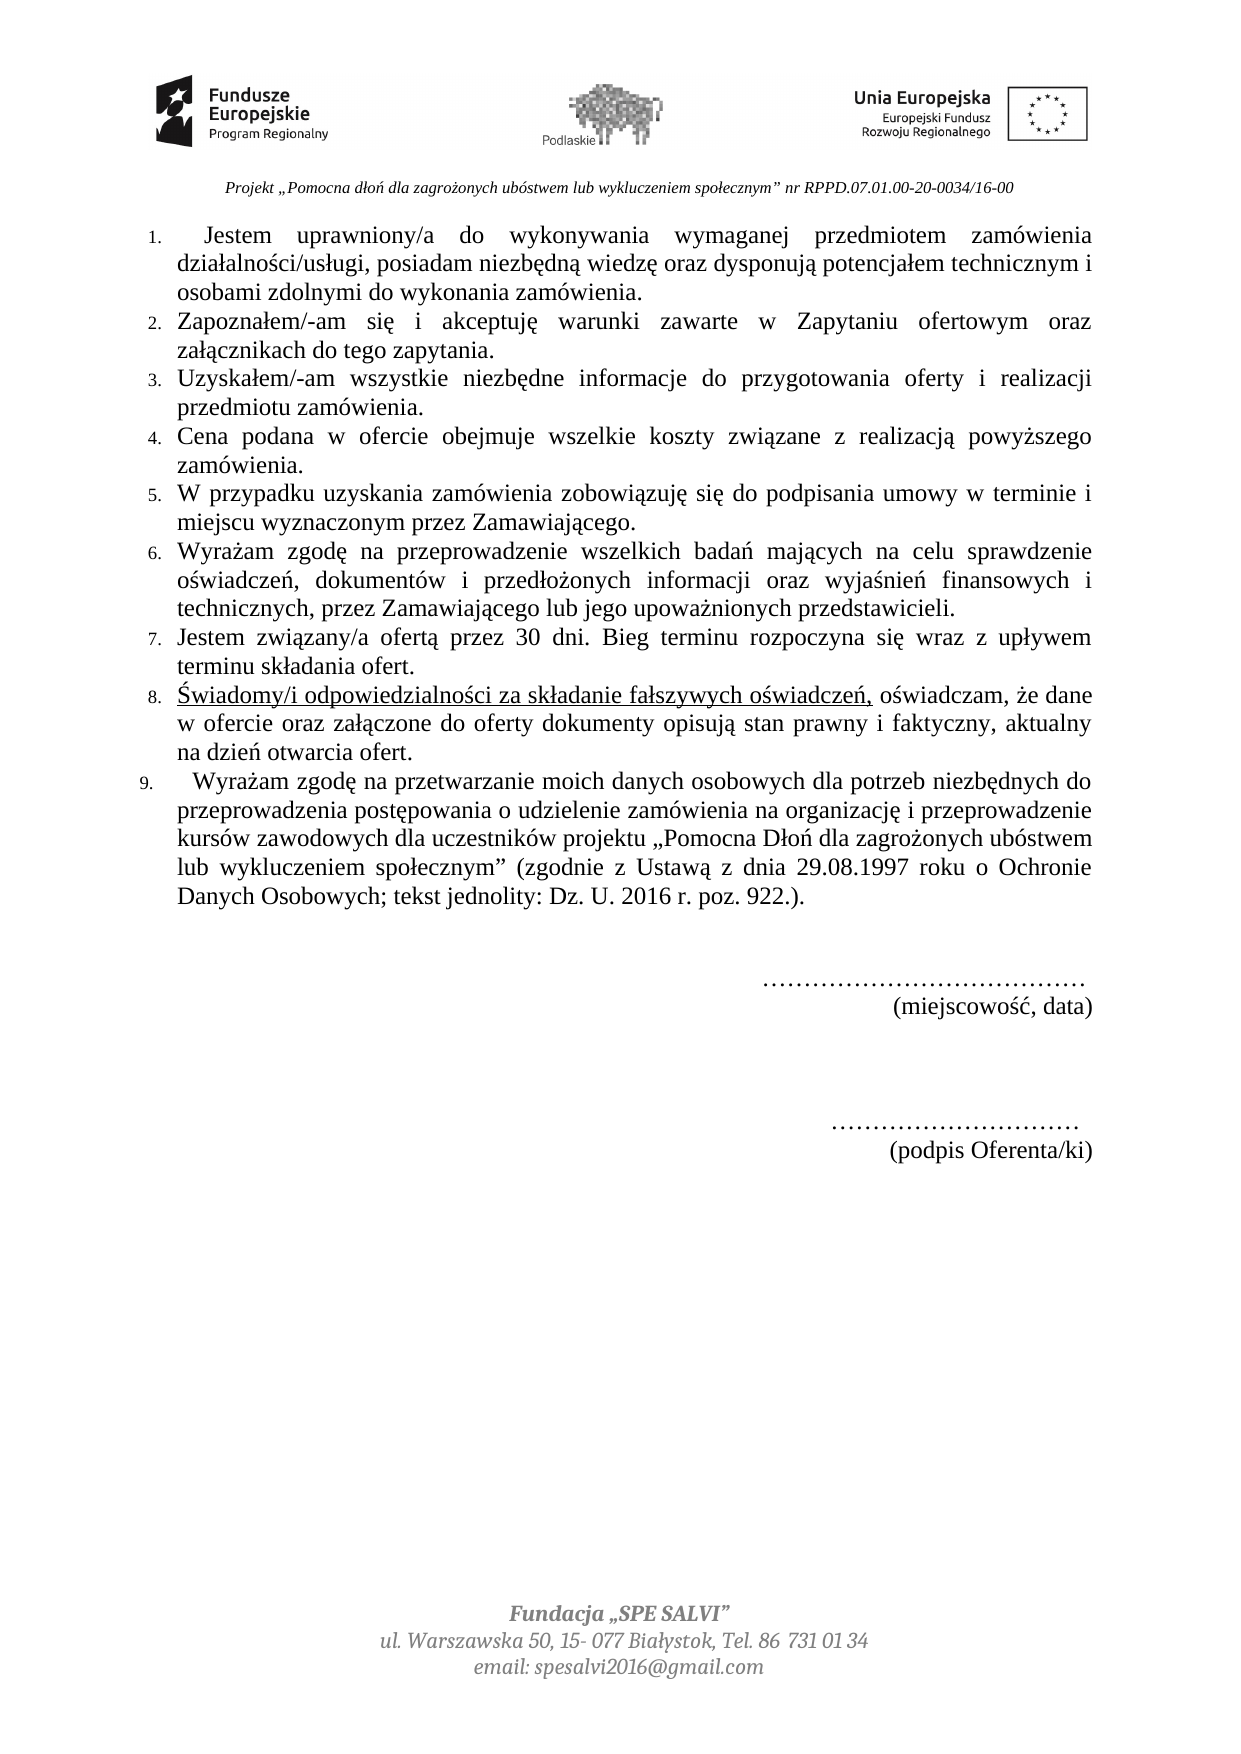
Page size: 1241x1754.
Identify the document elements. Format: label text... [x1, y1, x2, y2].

text (podpis Oferenta/ki) [148, 1135, 1093, 1164]
text (miejscowość, data) [148, 991, 1093, 1020]
text 1. Jestem uprawniony/a do wykonywania wymaganej przedmiotem zamówienia działalności/usługi, posiadam niezbędną wiedzę oraz dysponują potencjałem technicznym i osobami zdolnymi do wykonania zamówienia. [148, 220, 1093, 306]
text ………………………… [148, 1106, 1093, 1135]
text 8. Świadomy/i odpowiedzialności za składanie fałszywych oświadczeń, oświadczam, że dane w ofercie oraz załączone do oferty dokumenty opisują stan prawny i faktyczny, aktualny na dzień otwarcia ofert. [148, 680, 1093, 766]
text 4. Cena podana w ofercie obejmuje wszelkie koszty związane z realizacją powyższego zamówienia. [148, 421, 1093, 478]
text ………………………………… [148, 963, 1093, 991]
text 3. Uzyskałem/-am wszystkie niezbędne informacje do przygotowania oferty i realizacji przedmiotu zamówienia. [148, 363, 1093, 421]
text 7. Jestem związany/a ofertą przez 30 dni. Bieg terminu rozpoczyna się wraz z upływem terminu składania ofert. [148, 622, 1093, 680]
picture [147, 73, 1092, 150]
text 9. Wyrażam zgodę na przetwarzanie moich danych osobowych dla potrzeb niezbędnych do przeprowadzenia postępowania o udzielenie zamówienia na organizację i przeprowadzenie kursów zawodowych dla uczestników projektu „Pomocna Dłoń dla zagrożonych ubóstwem lub wykluczeniem społecznym” (zgodnie z Ustawą z dnia 29.08.1997 roku o Ochronie Danych Osobowych; tekst jednolity: Dz. U. 2016 r. poz. 922.). [139, 766, 1093, 910]
text 2. Zapoznałem/-am się i akceptuję warunki zawarte w Zapytaniu ofertowym oraz załącznikach do tego zapytania. [148, 306, 1093, 363]
text 5. W przypadku uzyskania zamówienia zobowiązuję się do podpisania umowy w terminie i miejscu wyznaczonym przez Zamawiającego. [148, 478, 1093, 536]
text 6. Wyrażam zgodę na przeprowadzenie wszelkich badań mających na celu sprawdzenie oświadczeń, dokumentów i przedłożonych informacji oraz wyjaśnień finansowych i technicznych, przez Zamawiającego lub jego upoważnionych przedstawicieli. [148, 536, 1093, 622]
